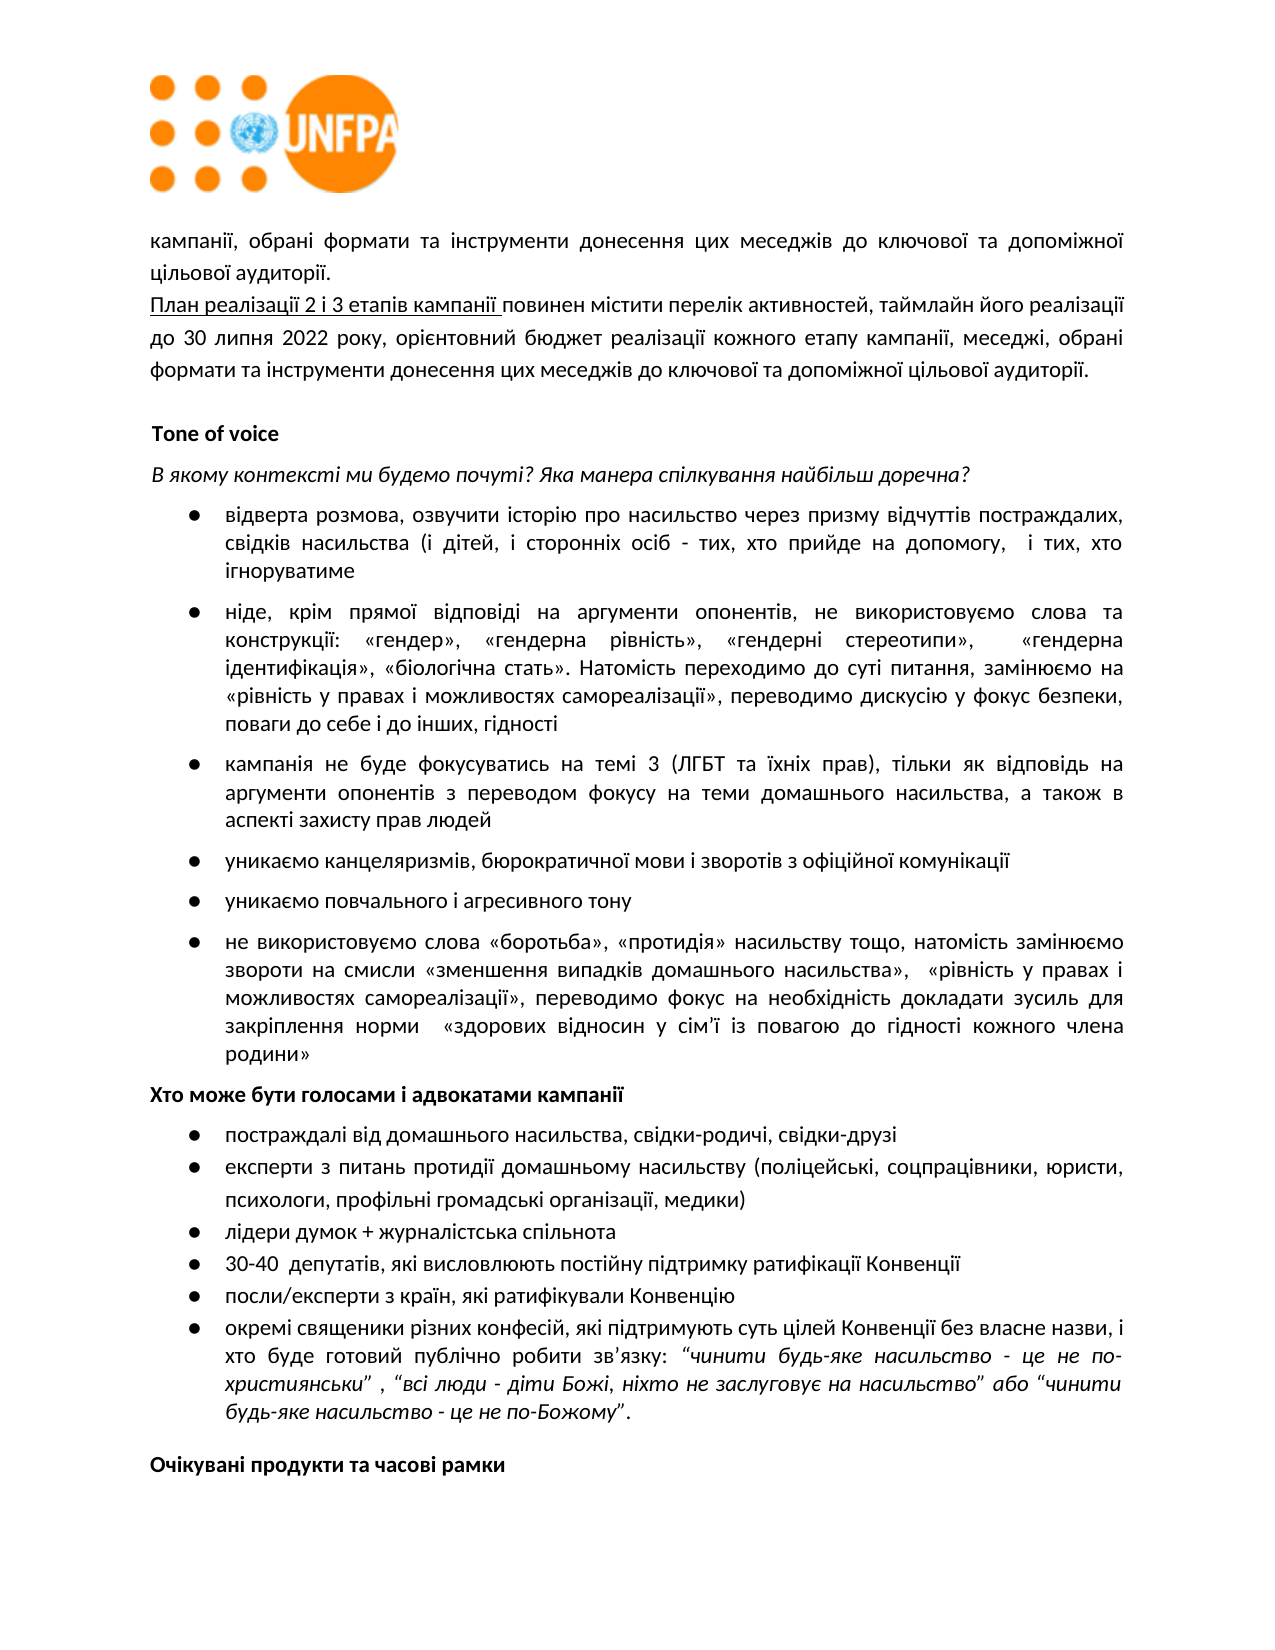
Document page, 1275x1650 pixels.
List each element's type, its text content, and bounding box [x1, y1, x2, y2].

text В якому контексті ми будемо почуті? Яка манера спілкування найбільш доречна? [151, 460, 1125, 488]
text Tone of voice [151, 419, 1085, 447]
list постраждалі від домашнього насильства, свідки-родичі, свідки-друзі [187, 1120, 1125, 1148]
text План реалізації 2 і 3 етапів кампанії повинен містити перелік активностей, таймлайн його реалізації до 30 липня 2022 року, орієнтовний бюджет реалізації кожного етапу кампанії, меседжі, обрані формати та інструменти донесення цих меседжів до ключової та допоміжної цільової аудиторії. [150, 291, 1125, 383]
list 30-40 депутатів, які висловлюють постійну підтримку ратифікації Конвенції [187, 1249, 1125, 1277]
list уникаємо канцеляризмів, бюрократичної мови і зворотів з офіційної комунікації [187, 846, 1125, 874]
list відверта розмова, озвучити історію про насильство через призму відчуттів постраждалих, свідків насильства (і дітей, і сторонніх осіб - тих, хто прийде на допомогу, і тих, хто ігноруватиме [187, 500, 1125, 584]
list посли/експерти з країн, які ратифікували Конвенцію [187, 1281, 1125, 1309]
list експерти з питань протидії домашньому насильству (поліцейські, соцпрацівники, юристи, психологи, профільні громадські організації, медики) [187, 1152, 1125, 1213]
list уникаємо повчального і агресивного тону [187, 887, 1125, 915]
list окремі священики різних конфесій, які підтримують суть цілей Конвенції без власне назви, і хто буде готовий публічно робити зв’язку: “чинити будь-яке насильство - це не по-християнськи” , “всі люди - діти Божі, ніхто не заслуговує на насильство” або “чинити будь-яке насильство - це не по-Божому”. [187, 1313, 1125, 1426]
picture [150, 75, 399, 193]
text Очікувані продукти та часові рамки [150, 1451, 1125, 1478]
text Хто може бути голосами і адвокатами кампанії [150, 1080, 1125, 1108]
list кампанія не буде фокусуватись на темі 3 (ЛГБТ та їхніх прав), тільки як відповідь на аргументи опонентів з переводом фокусу на теми домашнього насильства, а також в аспекті захисту прав людей [187, 749, 1125, 834]
list ніде, крім прямої відповіді на аргументи опонентів, не використовуємо слова та конструкції: «гендер», «гендерна рівність», «гендерні стереотипи», «гендерна ідентифікація», «біологічна стать». Натомість переходимо до суті питання, замінюємо на «рівність у правах і можливостях самореалізації», переводимо дискусію у фокус безпеки, поваги до себе і до інших, гідності [187, 597, 1125, 737]
list не використовуємо слова «боротьба», «протидія» насильству тощо, натомість замінюємо звороти на смисли «зменшення випадків домашнього насильства», «рівність у правах і можливостях самореалізації», переводимо фокус на необхідність докладати зусиль для закріплення норми «здорових відносин у сім’ї із повагою до гідності кожного члена родини» [187, 927, 1125, 1067]
list лідери думок + журналістська спільнота [187, 1217, 1125, 1245]
